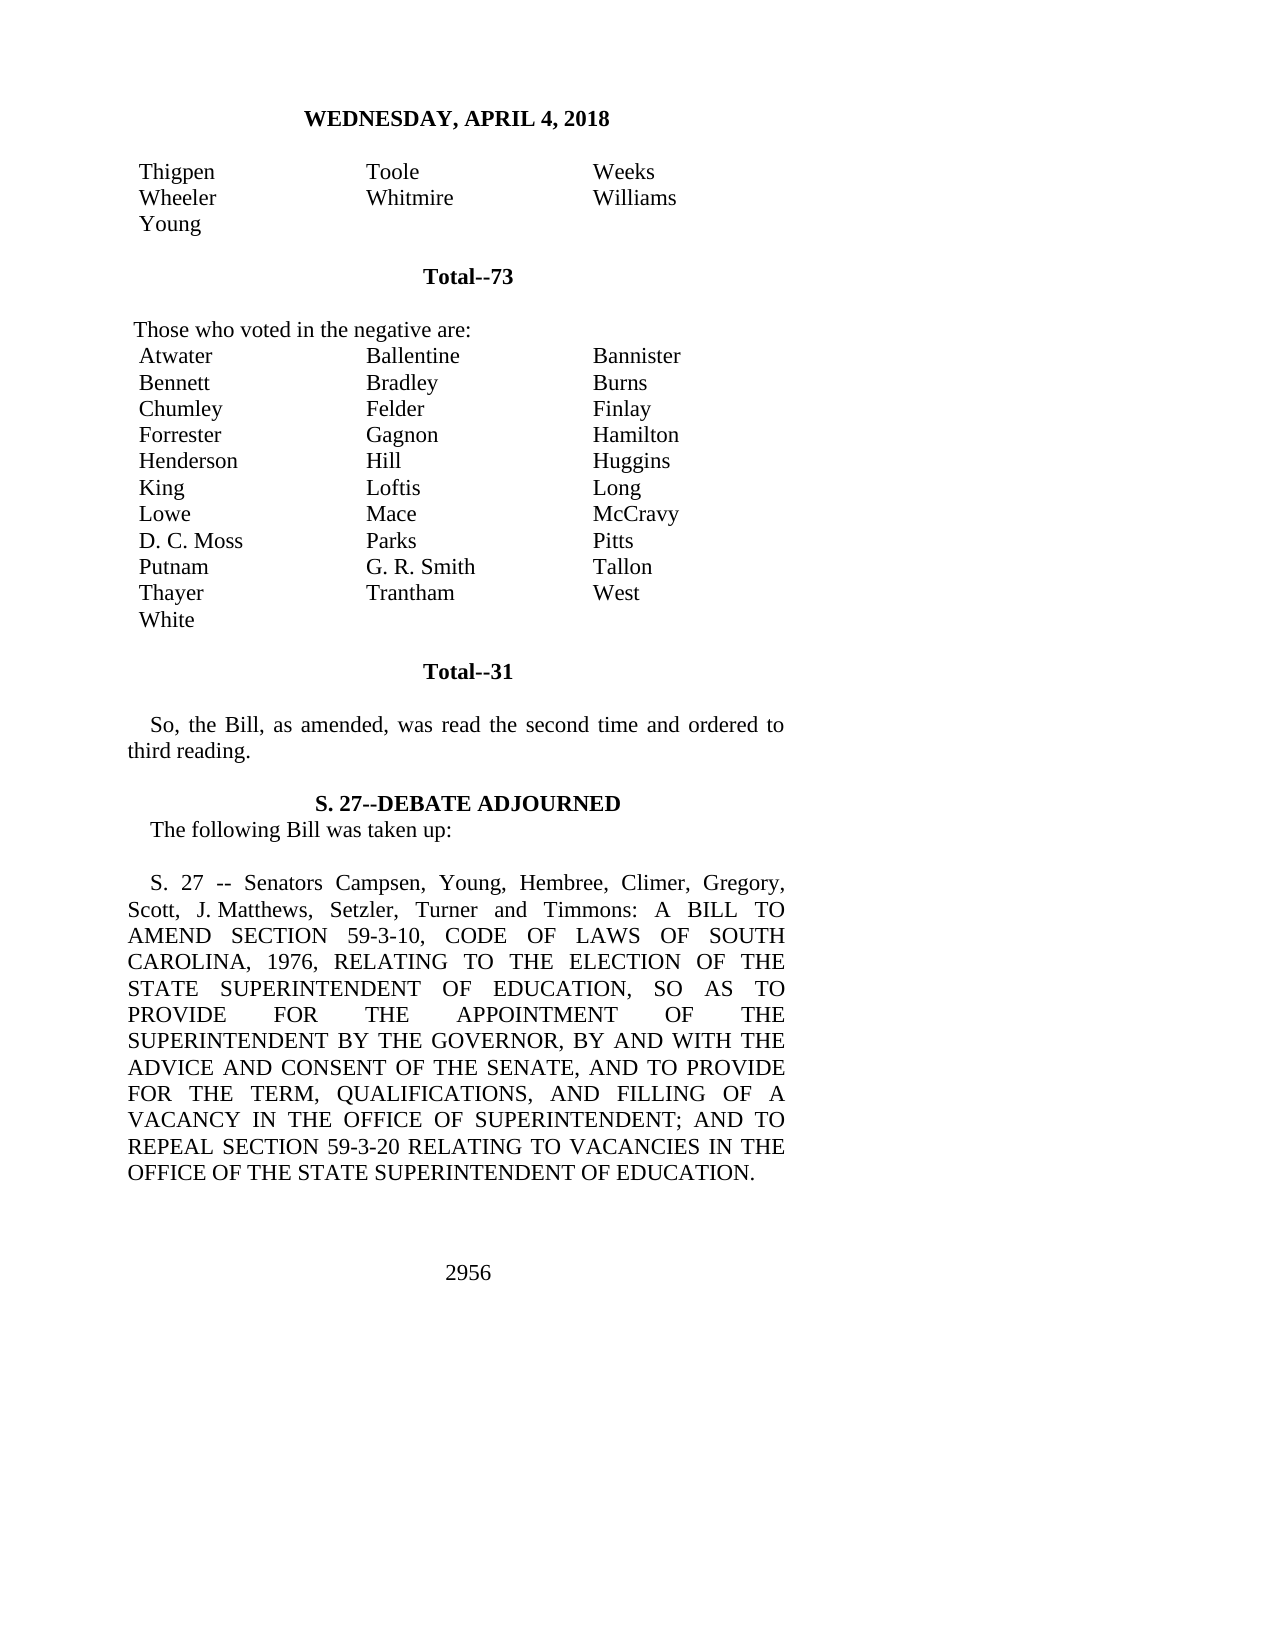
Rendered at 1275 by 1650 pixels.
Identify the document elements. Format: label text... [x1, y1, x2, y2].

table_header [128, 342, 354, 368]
text The following Bill was taken up: [127, 817, 786, 843]
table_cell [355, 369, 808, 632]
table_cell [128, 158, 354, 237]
text So, the Bill, as amended, was read the second time and ordered to third reading. [127, 711, 786, 764]
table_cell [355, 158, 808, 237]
text Total--73 [127, 263, 786, 289]
text S. 27--DEBATE ADJOURNED [127, 790, 786, 817]
text S. 27 -- Senators Campsen, Young, Hembree, Climer, Gregory, Scott, J. Matthews, Setzler, Turner and Timmons: A BILL TO AMEND SECTION 59-3-10, CODE OF LAWS OF SOUTH CAROLINA, 1976, RELATING TO THE ELECTION OF THE STATE SUPERINTENDENT OF EDUCATION, SO AS TO PROVIDE FOR THE APPOINTMENT OF THE SUPERINTENDENT BY THE GOVERNOR, BY AND WITH THE ADVICE AND CONSENT OF THE SENATE, AND TO PROVIDE FOR THE TERM, QUALIFICATIONS, AND FILLING OF A VACANCY IN THE OFFICE OF SUPERINTENDENT; AND TO REPEAL SECTION 59-3-20 RELATING TO VACANCIES IN THE OFFICE OF THE STATE SUPERINTENDENT OF EDUCATION. [127, 869, 786, 1186]
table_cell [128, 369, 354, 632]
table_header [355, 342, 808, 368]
text Total--31 [127, 658, 786, 685]
text Those who voted in the negative are: [127, 316, 786, 342]
